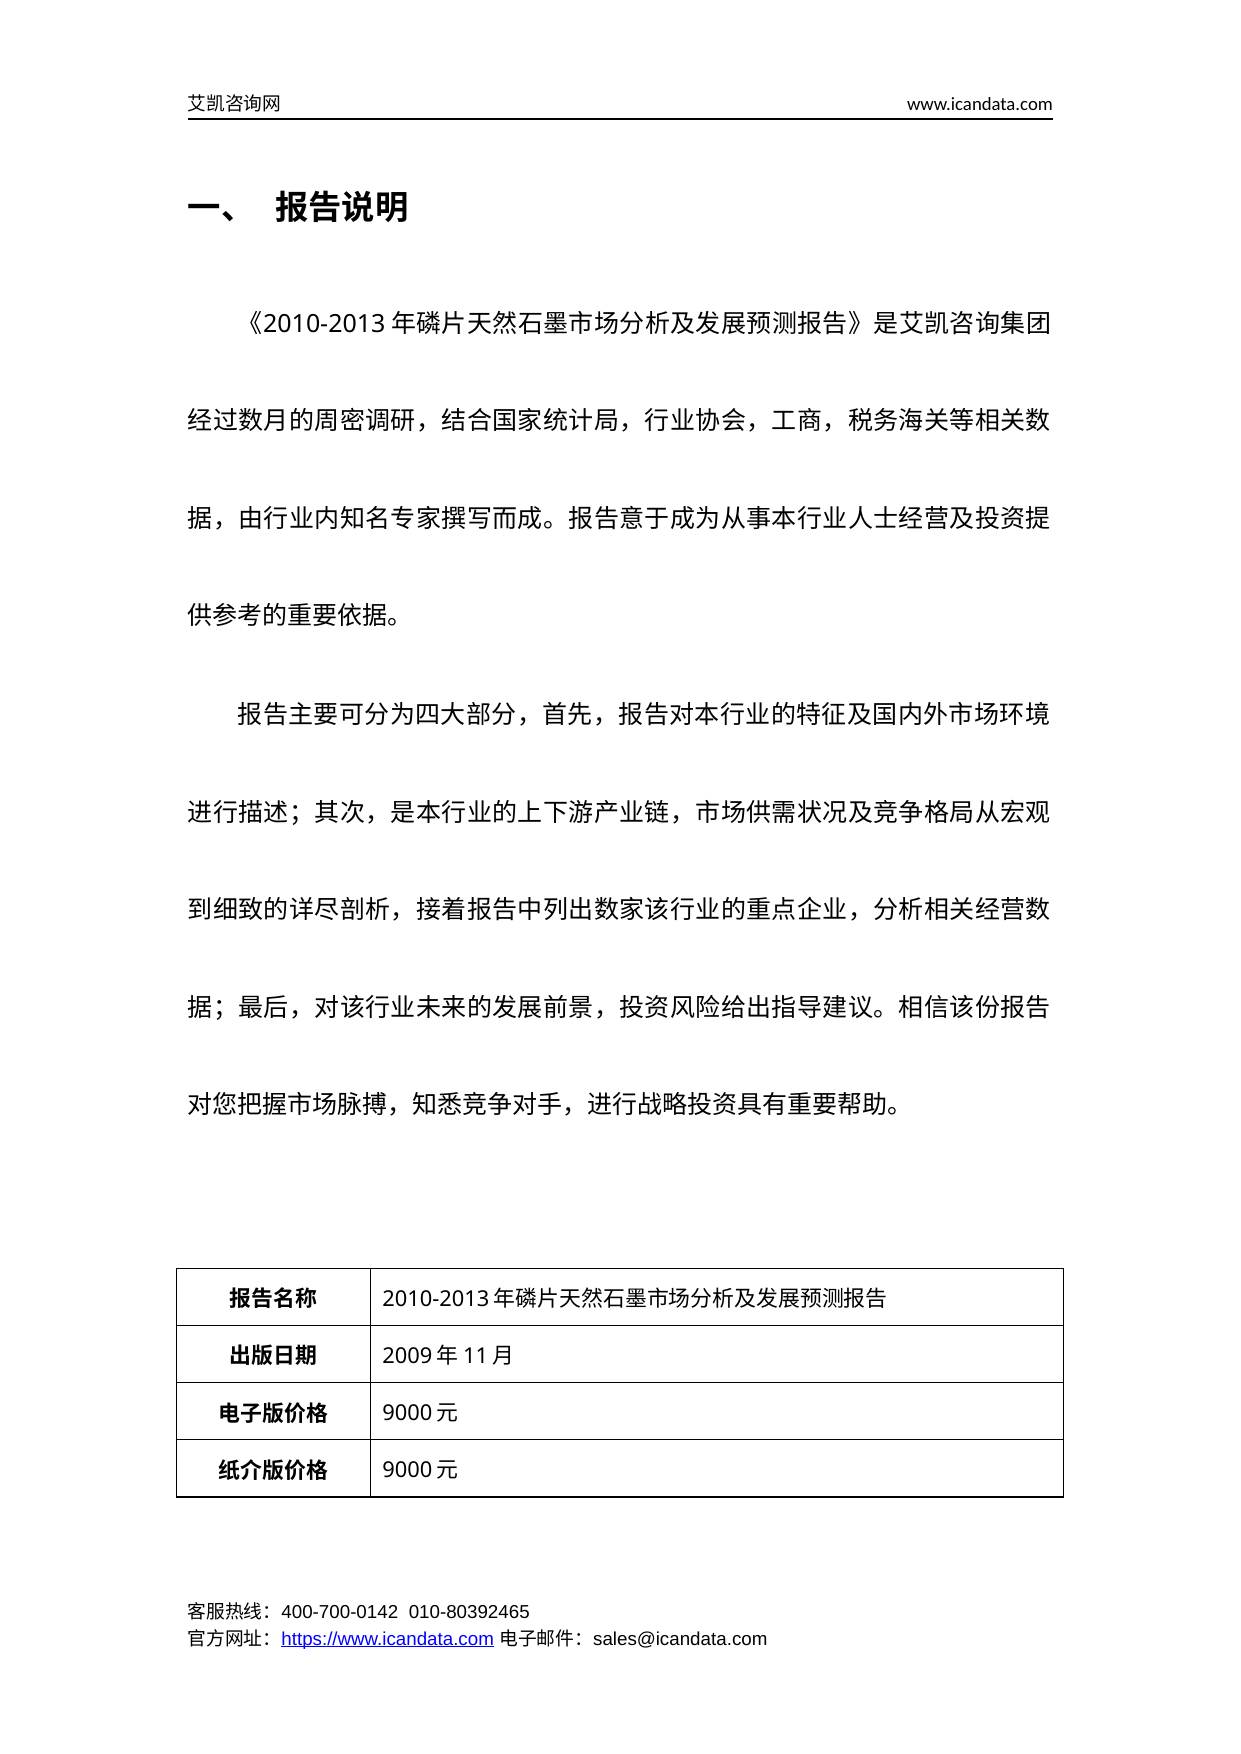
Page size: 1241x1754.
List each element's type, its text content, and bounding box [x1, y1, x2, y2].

table_cell 9000元 [371, 1383, 1063, 1439]
table_cell 纸介版价格 [177, 1440, 370, 1496]
subtitle 报告说明 [187, 172, 1053, 237]
table_cell 2009年11月 [371, 1326, 1063, 1382]
table_cell 电子版价格 [177, 1383, 370, 1439]
table_cell 出版日期 [177, 1326, 370, 1382]
table_header 报告名称 [177, 1269, 370, 1325]
text 《2010-2013年磷片天然石墨市场分析及发展预测报告》是艾凯咨询集团经过数月的周密调研，结合国家统计局，行业协会，工商，税务海关等相关数据，由行业内知名专家撰写而成。报告意于成为从事本行业人士经营及投资提供参考的重要依据。 [187, 289, 1053, 646]
table_header 2010-2013年磷片天然石墨市场分析及发展预测报告 [371, 1269, 1063, 1325]
text 报告主要可分为四大部分，首先，报告对本行业的特征及国内外市场环境进行描述；其次，是本行业的上下游产业链，市场供需状况及竞争格局从宏观到细致的详尽剖析，接着报告中列出数家该行业的重点企业，分析相关经营数据；最后，对该行业未来的发展前景，投资风险给出指导建议。相信该份报告对您把握市场脉搏，知悉竞争对手，进行战略投资具有重要帮助。 [187, 681, 1053, 1136]
table_cell 9000元 [371, 1440, 1063, 1496]
